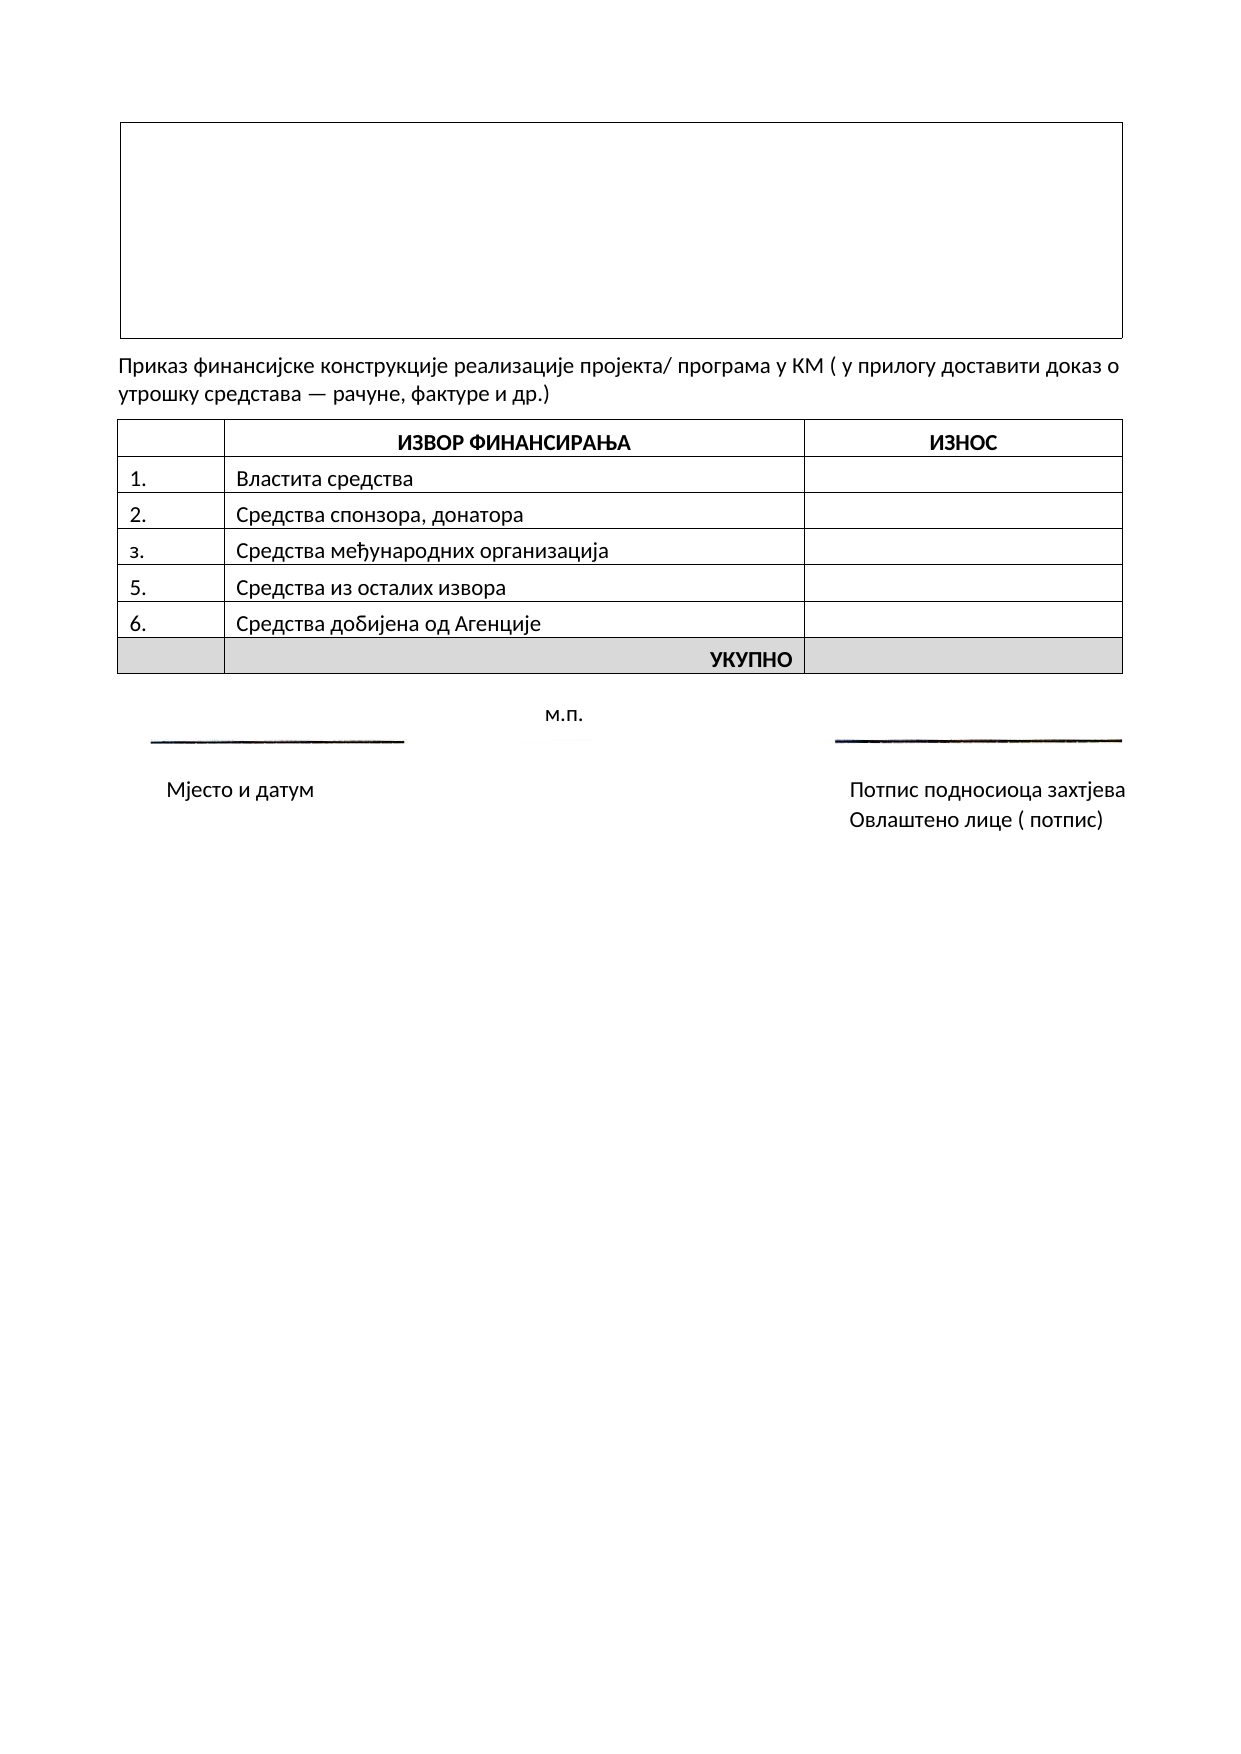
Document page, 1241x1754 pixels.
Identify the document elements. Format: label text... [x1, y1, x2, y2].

table_cell [805, 565, 1122, 601]
table_cell 6. [118, 602, 224, 637]
table_cell [805, 638, 1122, 673]
table_cell з. [118, 529, 224, 564]
table_cell [805, 602, 1122, 637]
table_cell [805, 493, 1122, 528]
picture [150, 739, 1123, 744]
text Овлаштено лице ( потпис) [118, 805, 1103, 833]
table_cell [805, 529, 1122, 564]
table_cell 5. [118, 565, 224, 601]
table_cell Средства из осталих извора [225, 565, 804, 601]
text Приказ финансијске конструкције реализације пројекта/ програма у КМ ( у прилогу доставити доказ о утрошку средстава — рачуне, фактуре и др.) [118, 351, 1122, 407]
text м.п. [155, 699, 973, 727]
text Мјесто и датум Потпис подносиоца захтјева [118, 775, 1122, 803]
table_cell УКУПНО [225, 638, 804, 673]
table_header ИЗВОР ФИНАНСИРАЊА [225, 420, 804, 456]
table_cell 2. [118, 493, 224, 528]
table_cell 1. [118, 457, 224, 492]
table_cell [805, 457, 1122, 492]
table_cell Властита средства [225, 457, 804, 492]
table_header ИЗНОС [805, 420, 1122, 456]
table_header [118, 420, 224, 456]
table_cell [121, 123, 1122, 338]
table_cell Средства спонзора, донатора [225, 493, 804, 528]
table_cell [118, 638, 224, 673]
table_cell Средства међународних организација [225, 529, 804, 564]
table_cell Средства добијена од Агенције [225, 602, 804, 637]
